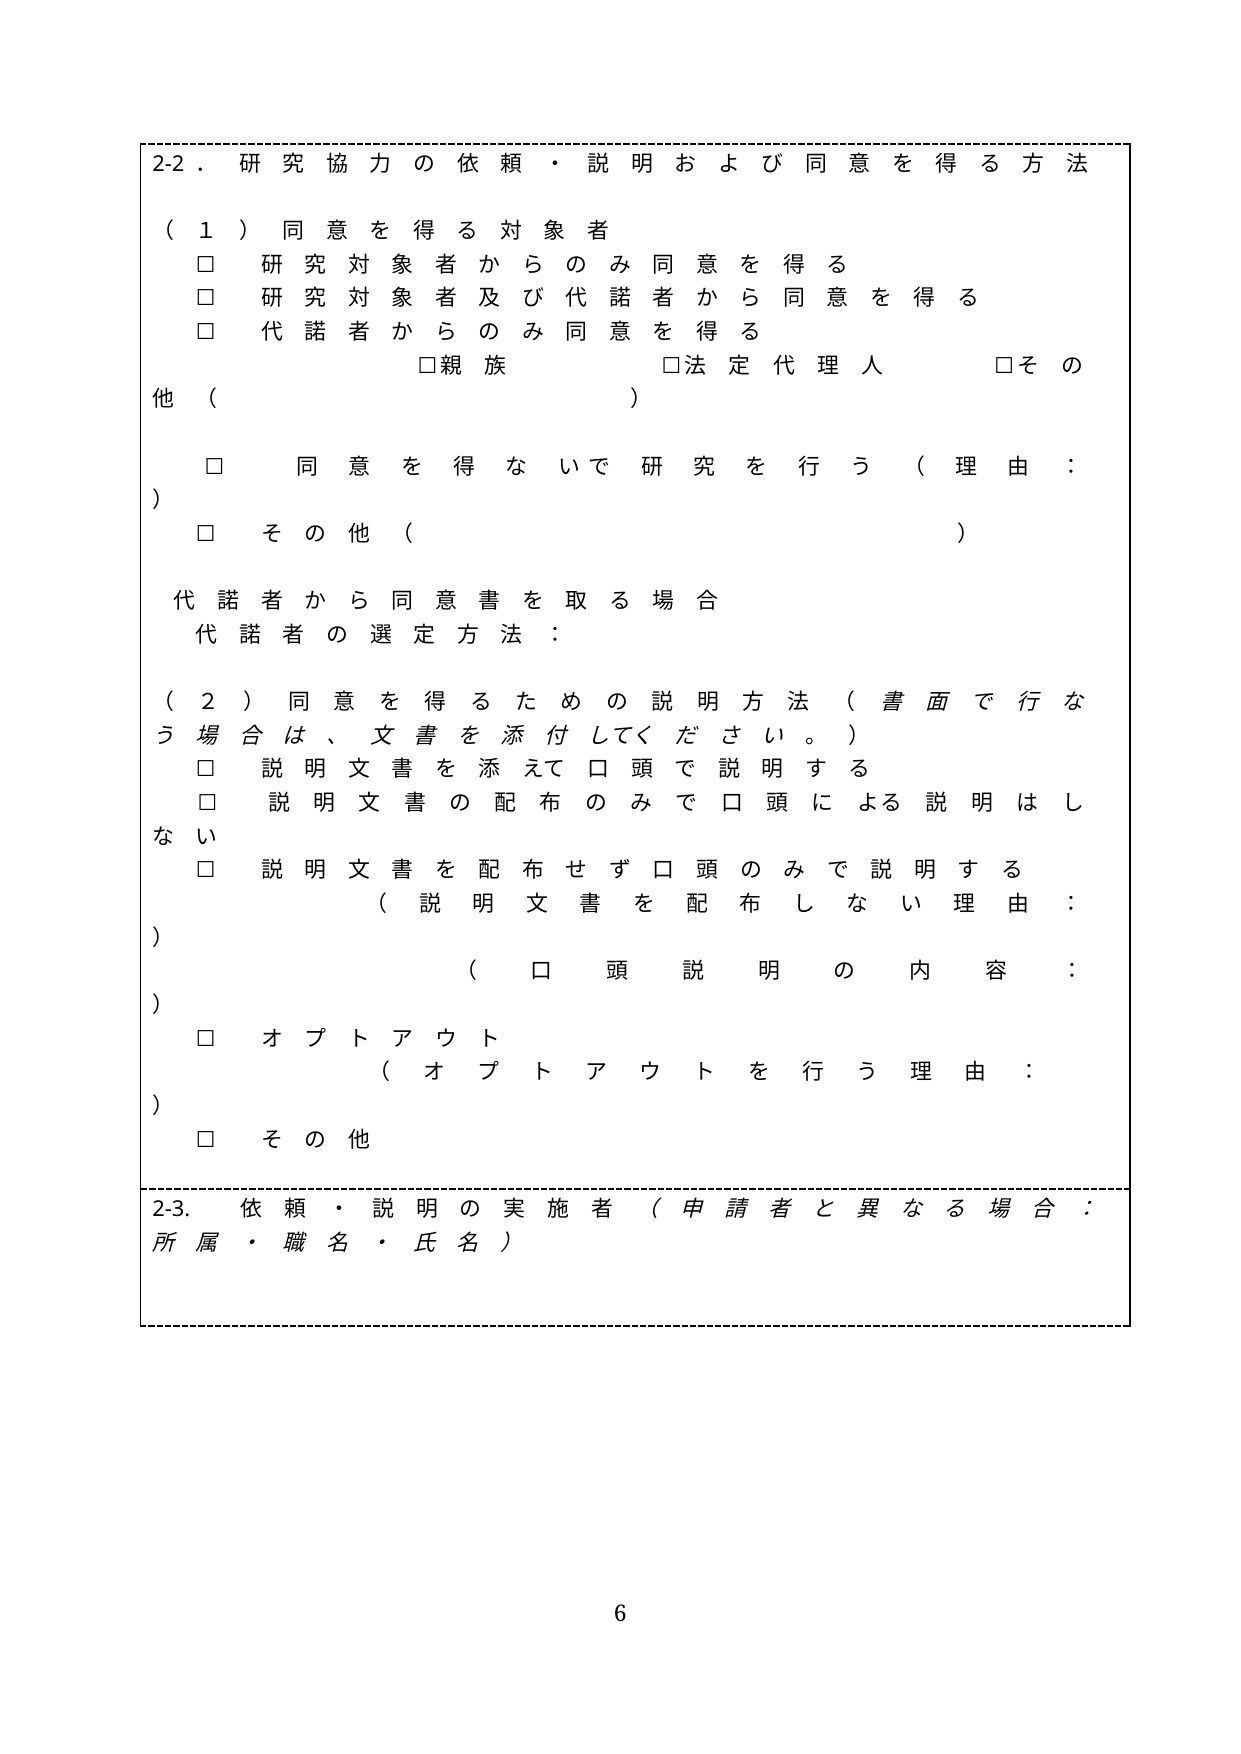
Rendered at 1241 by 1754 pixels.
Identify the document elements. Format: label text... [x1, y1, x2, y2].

table_cell 2-3. 依頼・説明の実施者（申請者と異なる場合：所属・職名・氏名） [141, 1188, 1129, 1324]
table_cell 2-2．研究協力の依頼・説明および同意を得る方法 （１）同意を得る対象者 研究対象者からのみ同意を得る 研究対象者及び代諾者から同意を得る 代諾者からのみ同意を得る 親族 法定代理人 その他（ ） 同意を得ないで研究を行う（理由： ） その他（ ） 代諾者から同意書を取る場合 代諾者の選定方法： （２）同意を得るための説明方法（書面で行なう場合は、文書を添付してください。） 説明文書を添えて口頭で説明する 説明文書の配布のみで口頭による説明はしない 説明文書を配布せず口頭のみで説明する （説明文書を配布しない理由： ） （口頭説明の内容： ） オプトアウト （オプトアウトを行う理由： ） その他 [141, 143, 1129, 1188]
